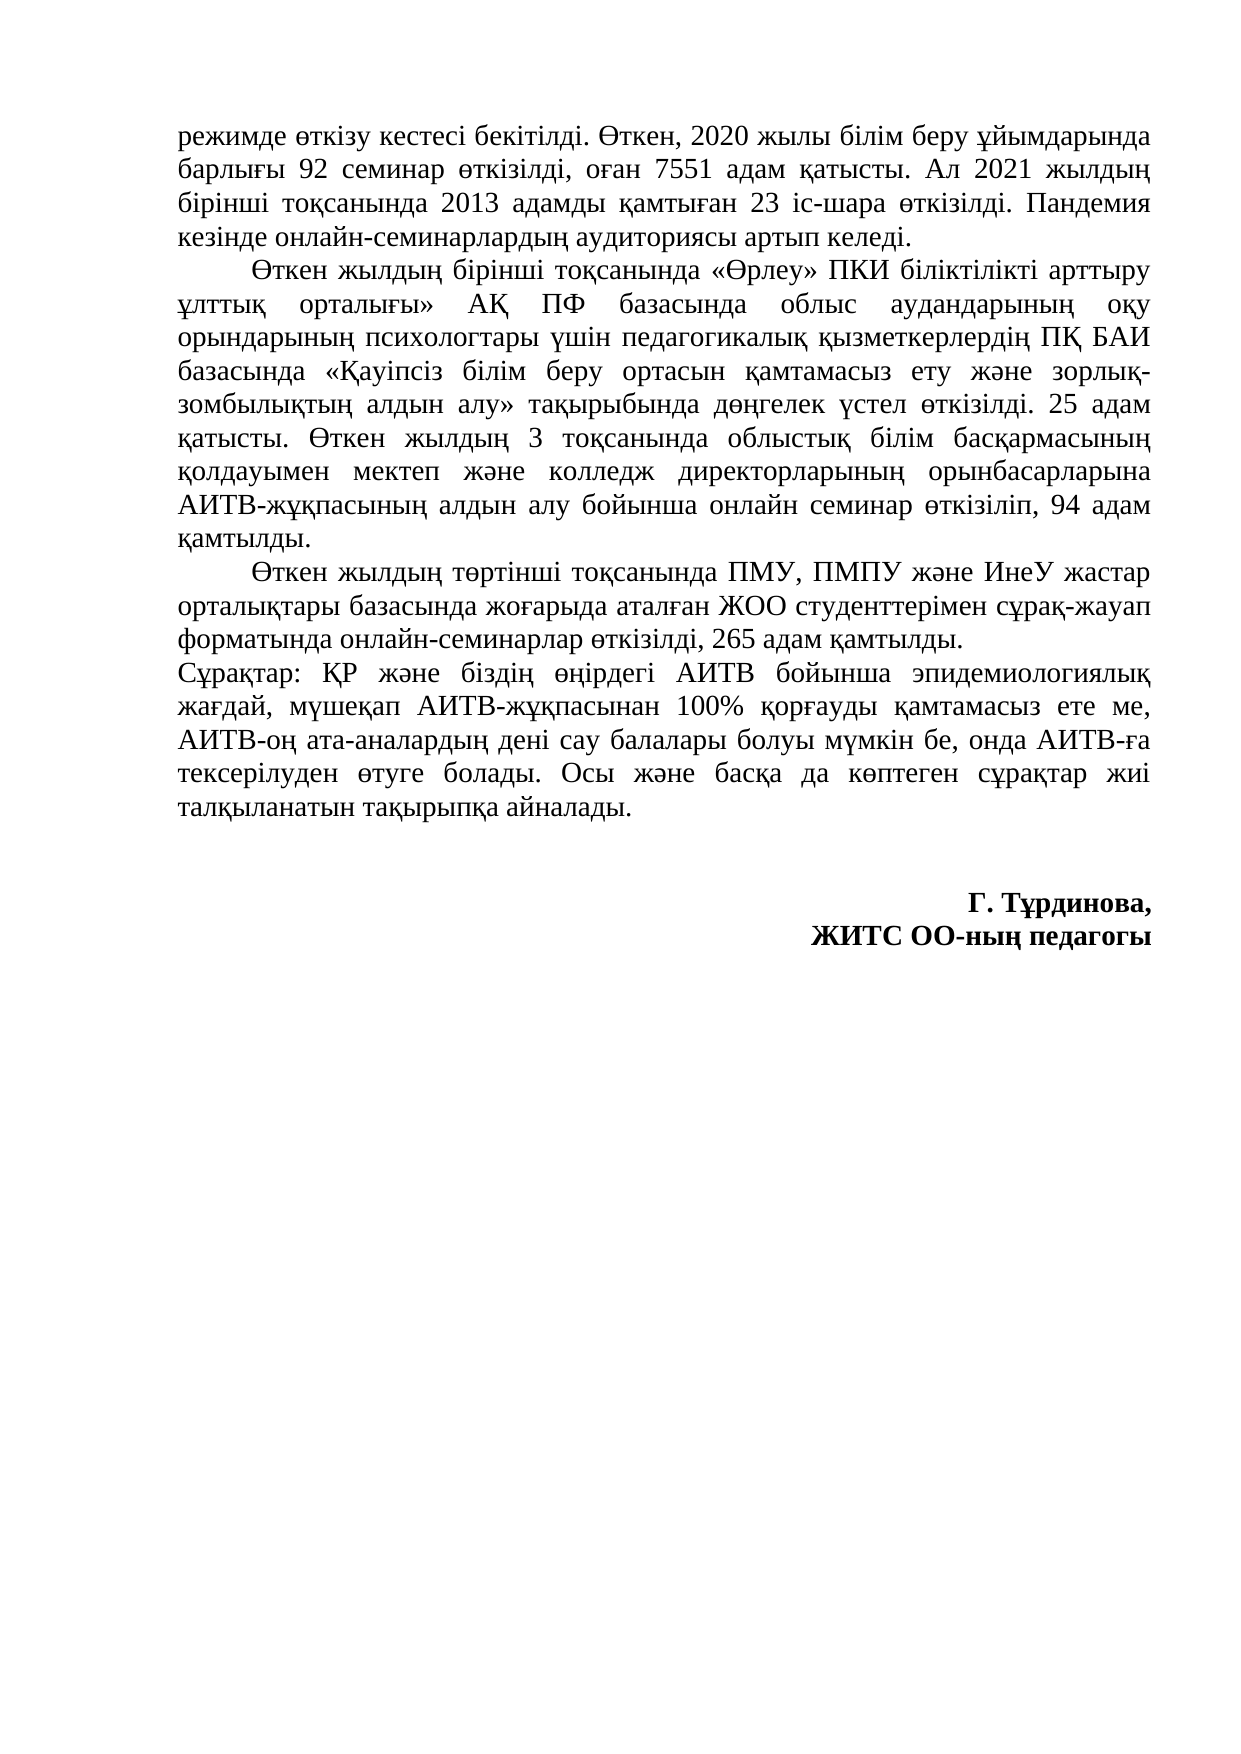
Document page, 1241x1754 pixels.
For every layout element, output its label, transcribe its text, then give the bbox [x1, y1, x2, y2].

text Сұрақтар: ҚР және біздің өңірдегі АИТВ бойынша эпидемиологиялық жағдай, мүшеқап АИТВ-жұқпасынан 100% қорғауды қамтамасыз ете ме, АИТВ-оң ата-аналардың дені сау балалары болуы мүмкін бе, онда АИТВ-ға тексерілуден өтуге болады. Осы және басқа да көптеген сұрақтар жиі талқыланатын тақырыпқа айналады. [177, 655, 1152, 822]
text Өткен жылдың бірінші тоқсанында «Өрлеу» ПКИ біліктілікті арттыру ұлттық орталығы» АҚ ПФ базасында облыс аудандарының оқу орындарының психологтары үшін педагогикалық қызметкерлердің ПҚ БАИ базасында «Қауіпсіз білім беру ортасын қамтамасыз ету және зорлық-зомбылықтың алдын алу» тақырыбында дөңгелек үстел өткізілді. 25 адам қатысты. Өткен жылдың 3 тоқсанында облыстық білім басқармасының қолдауымен мектеп және колледж директорларының орынбасарларына АИТВ-жұқпасының алдын алу бойынша онлайн семинар өткізіліп, 94 адам қамтылды. [177, 252, 1152, 554]
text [177, 118, 1152, 252]
text Өткен жылдың төртінші тоқсанында ПМУ, ПМПУ және ИнеУ жастар орталықтары базасында жоғарыда аталған ЖОО студенттерімен сұрақ-жауап форматында онлайн-семинарлар өткізілді, 265 адам қамтылды. [177, 554, 1152, 655]
text ЖИТС ОО-ның педагогы [177, 918, 1152, 952]
text Г. Тұрдинова, [177, 885, 1152, 918]
